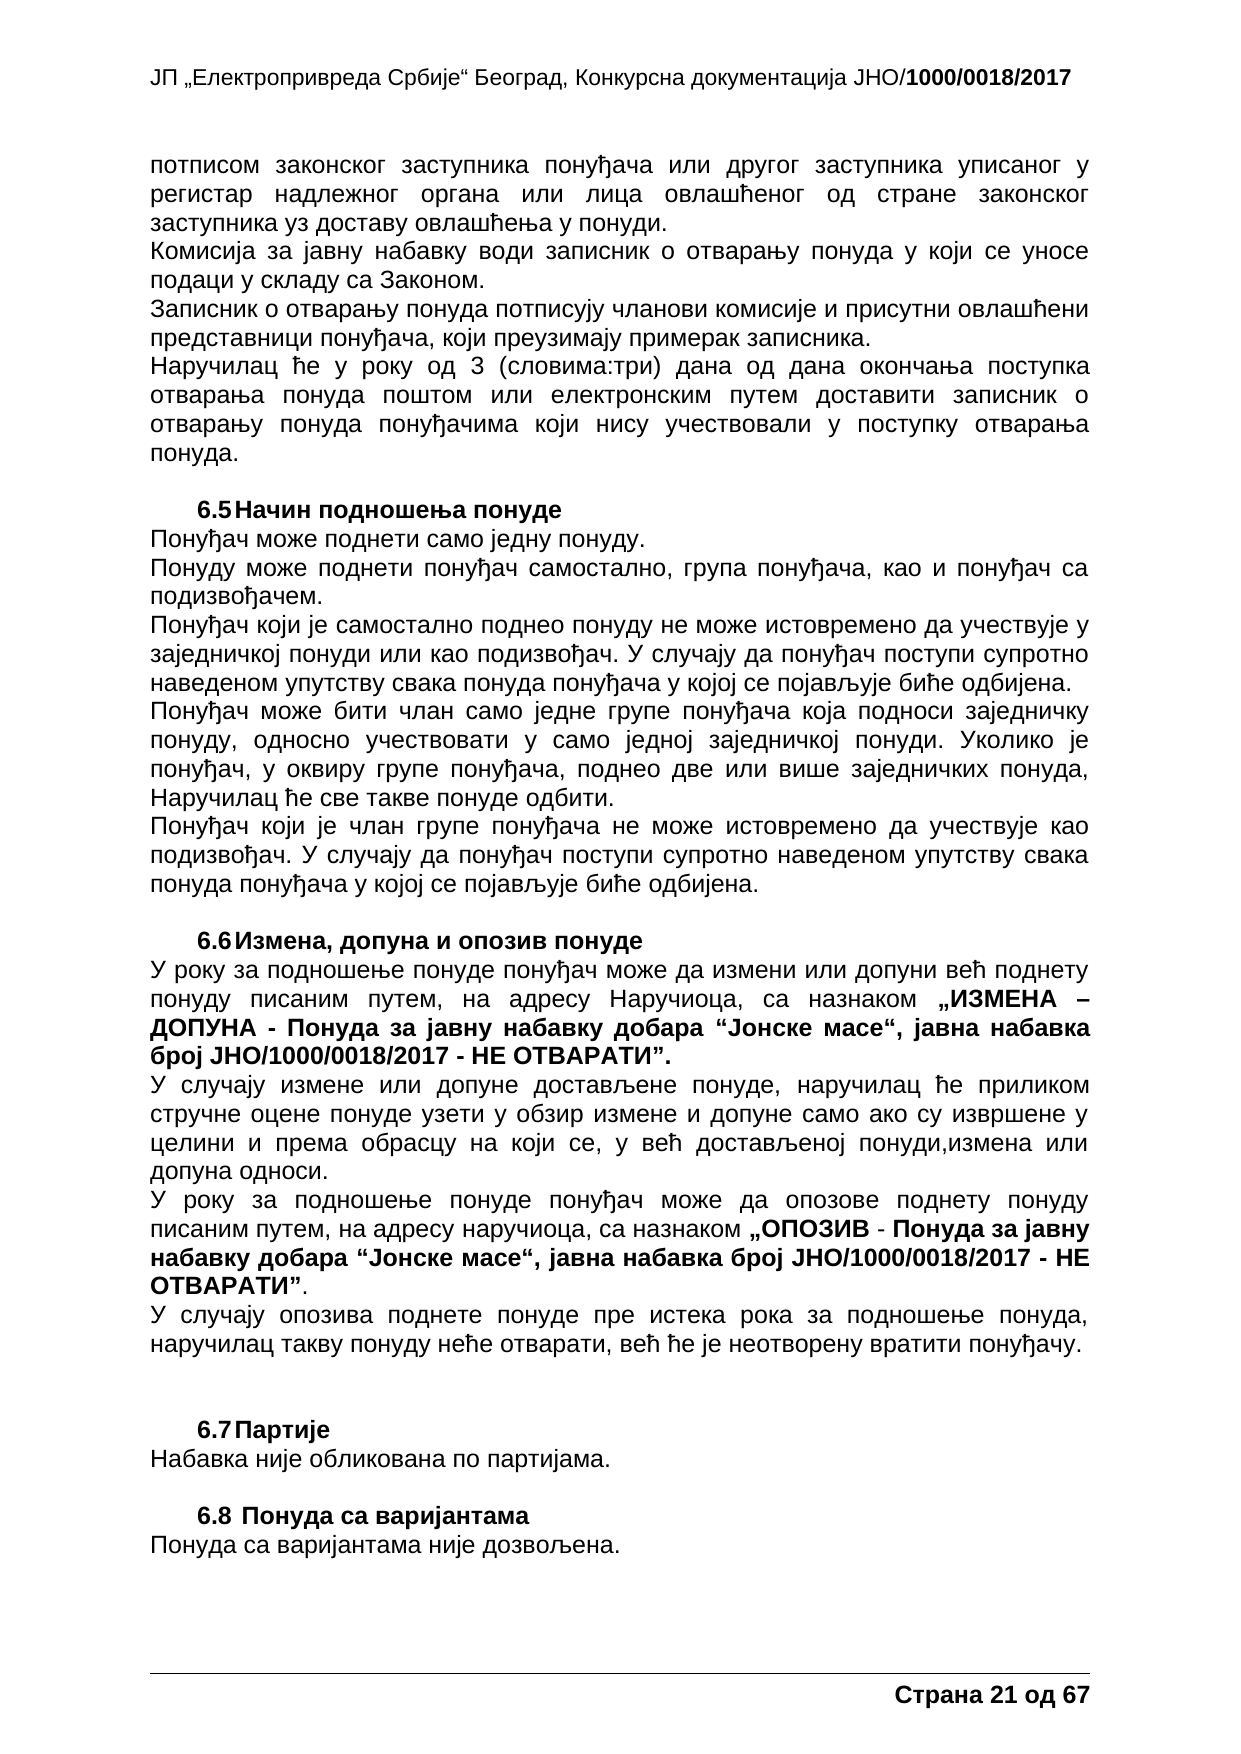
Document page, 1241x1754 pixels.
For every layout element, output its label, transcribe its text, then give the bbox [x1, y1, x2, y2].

text Понуда са варијантама није дозвољена. [150, 1530, 1090, 1559]
text Понуђач који је самостално поднео понуду не може истовремено да учествује у заједничкој понуди или као подизвођач. У случају да понуђач поступи супротно наведеном упутству свака понуда понуђача у којој се појављује биће одбијена. [150, 610, 1090, 696]
text У случају измене или допуне достављене понуде, наручилац ће приликом стручне оцене понуде узети у обзир измене и допуне само ако су извршене у целини и према обрасцу на који се, у већ достављеној понуди,измена или допуна односи. [150, 1070, 1090, 1185]
list Измена, допуна и опозив понуде [197, 926, 1090, 955]
text Понуду може поднети понуђач самостално, група понуђача, као и понуђач са подизвођачем. [150, 552, 1090, 610]
text У року за подношење понуде понуђач може да измени или допуни већ поднету понуду писаним путем, на адресу Наручиоца, са назнаком „ИЗМЕНА – ДОПУНА - Понуда за јавну набавку добара “Јонске масе“, јавна набавка број ЈНО/1000/0018/2017 - НЕ ОТВАРАТИ”. [150, 955, 1090, 1070]
list Партије [197, 1415, 1090, 1444]
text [150, 150, 1090, 236]
text Наручилац ће у року од 3 (словима:три) дана од дана окончања поступка отварања понуда поштом или електронским путем доставити записник о отварању понуда понуђачима који нису учествовали у поступку отварања понуда. [150, 351, 1090, 466]
list Начин подношења понуде [197, 495, 1090, 524]
text Понуђач може бити члан само једне групе понуђача која подноси заједничку понуду, односно учествовати у само једној заједничкој понуди. Уколико је понуђач, у оквиру групе понуђача, поднео две или више заједничких понуда, Наручилац ће све такве понуде одбити. [150, 696, 1090, 811]
text Набавка није обликована по партијама. [150, 1444, 1090, 1472]
text Понуђач може поднети само једну понуду. [150, 524, 1090, 552]
text Понуђач који је члан групе понуђача не може истовремено да учествује као подизвођач. У случају да понуђач поступи супротно наведеном упутству свака понуда понуђача у којој се појављује биће одбијена. [150, 811, 1090, 897]
list Понуда са варијантама [197, 1501, 1090, 1530]
text У року за подношење понуде понуђач може да опозове поднету понуду писаним путем, на адресу наручиоца, са назнаком „ОПОЗИВ - Понуда за јавну набавку добара “Јонске масе“, јавна набавка број ЈНО/1000/0018/2017 - НЕ ОТВАРАТИ”. [150, 1185, 1090, 1300]
text Комисија за јавну набавку води записник о отварању понуда у који се уносе подаци у складу са Законом. [150, 236, 1090, 294]
text Записник о отварању понуда потписују чланови комисије и присутни овлашћени представници понуђача, који преузимају примерак записника. [150, 294, 1090, 351]
text У случају опозива поднете понуде пре истека рока за подношење понуда, наручилац такву понуду неће отварати, већ ће је неотворену вратити понуђачу. [150, 1300, 1090, 1357]
